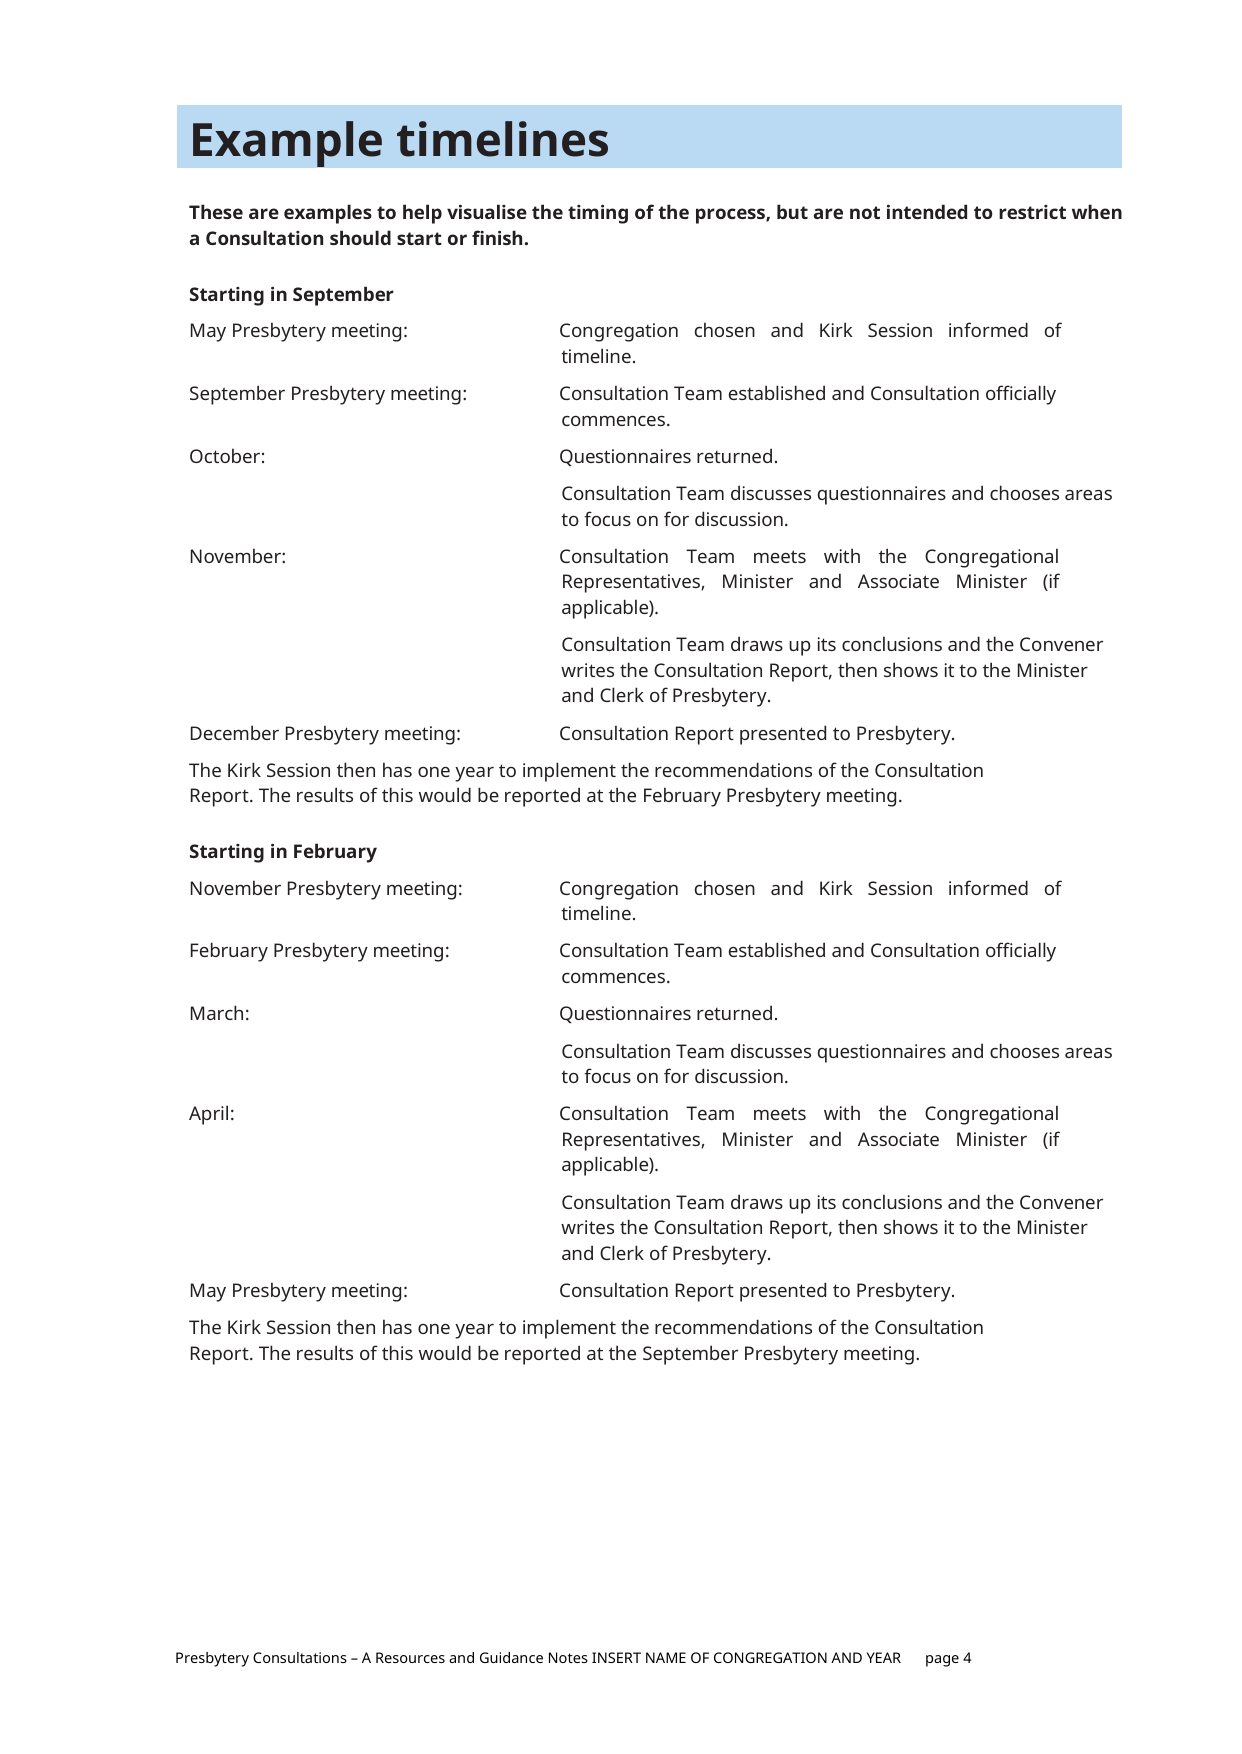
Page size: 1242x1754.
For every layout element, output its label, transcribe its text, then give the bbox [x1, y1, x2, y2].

text The Kirk Session then has one year to implement the recommendations of the Consultation [189, 757, 1133, 783]
text Consultation Team discusses questionnaires and chooses areas to focus on for discussion. [561, 480, 1123, 531]
text Consultation Team discusses questionnaires and chooses areas to focus on for discussion. [561, 1038, 1123, 1089]
text May Presbytery meeting: Congregation chosen and Kirk Session informed of timeline. [189, 317, 1061, 368]
text November: Consultation Team meets with the Congregational Representatives, Minister and Associate Minister (if applicable). [189, 543, 1059, 620]
text Example timelines [189, 107, 1133, 169]
text February Presbytery meeting: Consultation Team established and Consultation officially commences. [189, 938, 1124, 989]
text Starting in February [189, 839, 1133, 864]
text April: Consultation Team meets with the Congregational Representatives, Minister and Associate Minister (if applicable). [189, 1101, 1059, 1177]
text October: Questionnaires returned. [189, 443, 1133, 469]
text Consultation Team draws up its conclusions and the Convener writes the Consultation Report, then shows it to the Minister and Clerk of Presbytery. [561, 632, 1106, 708]
text Starting in September [189, 281, 1133, 307]
text November Presbytery meeting: Congregation chosen and Kirk Session informed of timeline. [189, 875, 1061, 926]
text These are examples to help visualise the timing of the process, but are not intended to restrict when a Consultation should start or finish. [189, 200, 1127, 251]
text May Presbytery meeting: Consultation Report presented to Presbytery. [189, 1277, 1133, 1303]
text September Presbytery meeting: Consultation Team established and Consultation officially commences. [189, 380, 1124, 431]
text Consultation Team draws up its conclusions and the Convener writes the Consultation Report, then shows it to the Minister and Clerk of Presbytery. [561, 1189, 1106, 1266]
text Report. The results of this would be reported at the September Presbytery meeting. [189, 1340, 1133, 1366]
text March: Questionnaires returned. [189, 1001, 1133, 1026]
text The Kirk Session then has one year to implement the recommendations of the Consultation [189, 1315, 1133, 1340]
text Report. The results of this would be reported at the February Presbytery meeting. [189, 783, 1133, 808]
text December Presbytery meeting: Consultation Report presented to Presbytery. [189, 720, 1133, 745]
